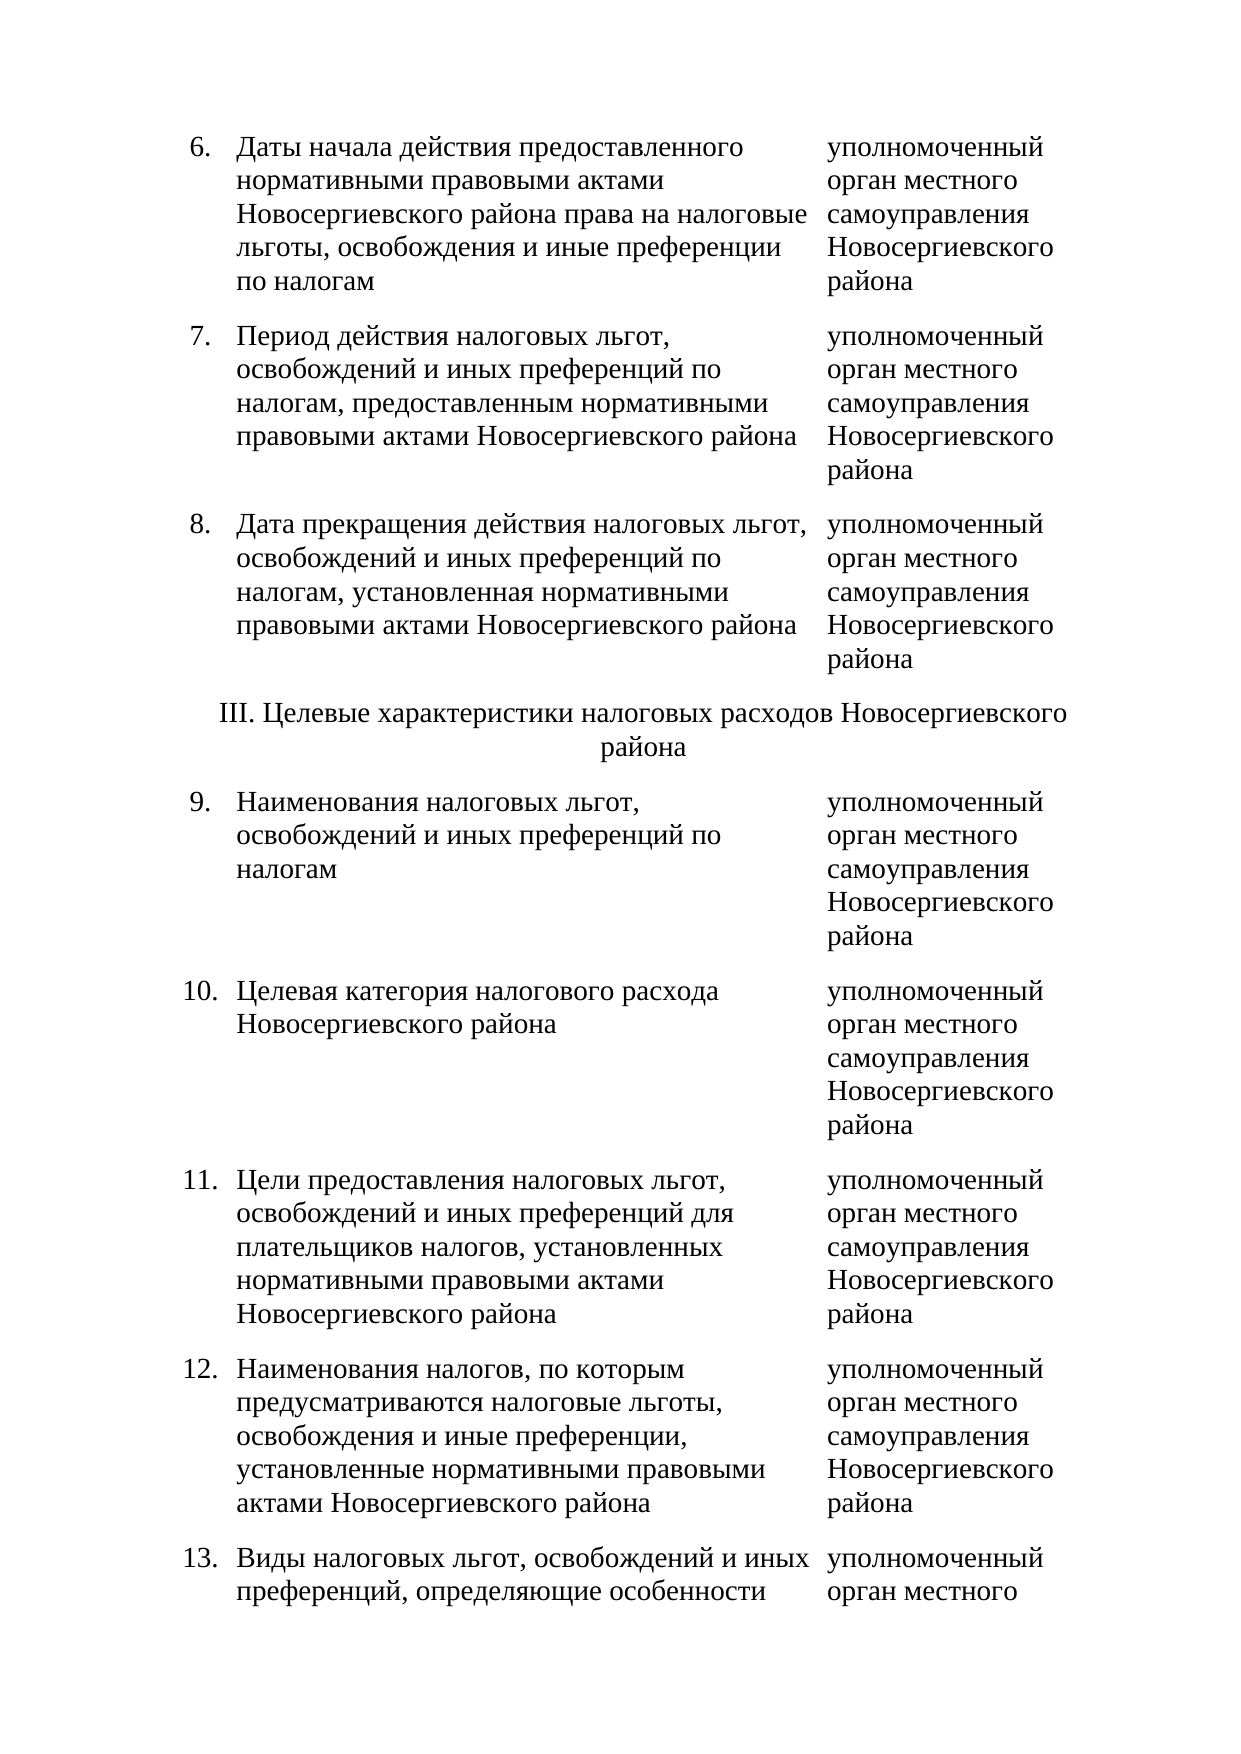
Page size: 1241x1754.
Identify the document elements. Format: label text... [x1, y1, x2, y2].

table_cell Дата прекращения действия налоговых льгот, освобождений и иных преференций по налогам, установленная нормативными правовыми актами Новосергиевского района [230, 496, 820, 685]
table_cell Целевая категория налогового расхода Новосергиевского района [230, 962, 820, 1151]
table_cell 7. [171, 307, 230, 496]
table_cell 8. [171, 496, 230, 685]
table_cell Период действия налоговых льгот, освобождений и иных преференций по налогам, предоставленным нормативными правовыми актами Новосергиевского района [230, 307, 820, 496]
table_cell Цели предоставления налоговых льгот, освобождений и иных преференций для плательщиков налогов, установленных нормативными правовыми актами Новосергиевского района [230, 1151, 820, 1340]
table_cell Наименования налоговых льгот, освобождений и иных преференций по налогам [230, 773, 820, 962]
table_cell 10. [171, 962, 230, 1151]
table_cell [820, 1529, 1116, 1617]
table_cell Даты начала действия предоставленного нормативными правовыми актами Новосергиевского района права на налоговые льготы, освобождения и иные преференции по налогам [230, 118, 820, 307]
table_cell 11. [171, 1151, 230, 1340]
table_cell уполномоченный орган местного самоуправления Новосергиевского района [820, 773, 1116, 962]
table_cell 12. [171, 1340, 230, 1529]
table_cell уполномоченный орган местного самоуправления Новосергиевского района [820, 496, 1116, 685]
table_cell 9. [171, 773, 230, 962]
table_cell III. Целевые характеристики налоговых расходов Новосергиевского района [171, 685, 1116, 773]
table_cell уполномоченный орган местного самоуправления Новосергиевского района [820, 1340, 1116, 1529]
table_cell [820, 118, 1116, 307]
table_cell уполномоченный орган местного самоуправления Новосергиевского района [820, 1151, 1116, 1340]
table_cell 13. [171, 1529, 230, 1617]
table_cell уполномоченный орган местного самоуправления Новосергиевского района [820, 962, 1116, 1151]
table_cell 6. [171, 118, 230, 307]
table_cell уполномоченный орган местного самоуправления Новосергиевского района [820, 307, 1116, 496]
table_cell Наименования налогов, по которым предусматриваются налоговые льготы, освобождения и иные преференции, установленные нормативными правовыми актами Новосергиевского района [230, 1340, 820, 1529]
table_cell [230, 1529, 820, 1617]
